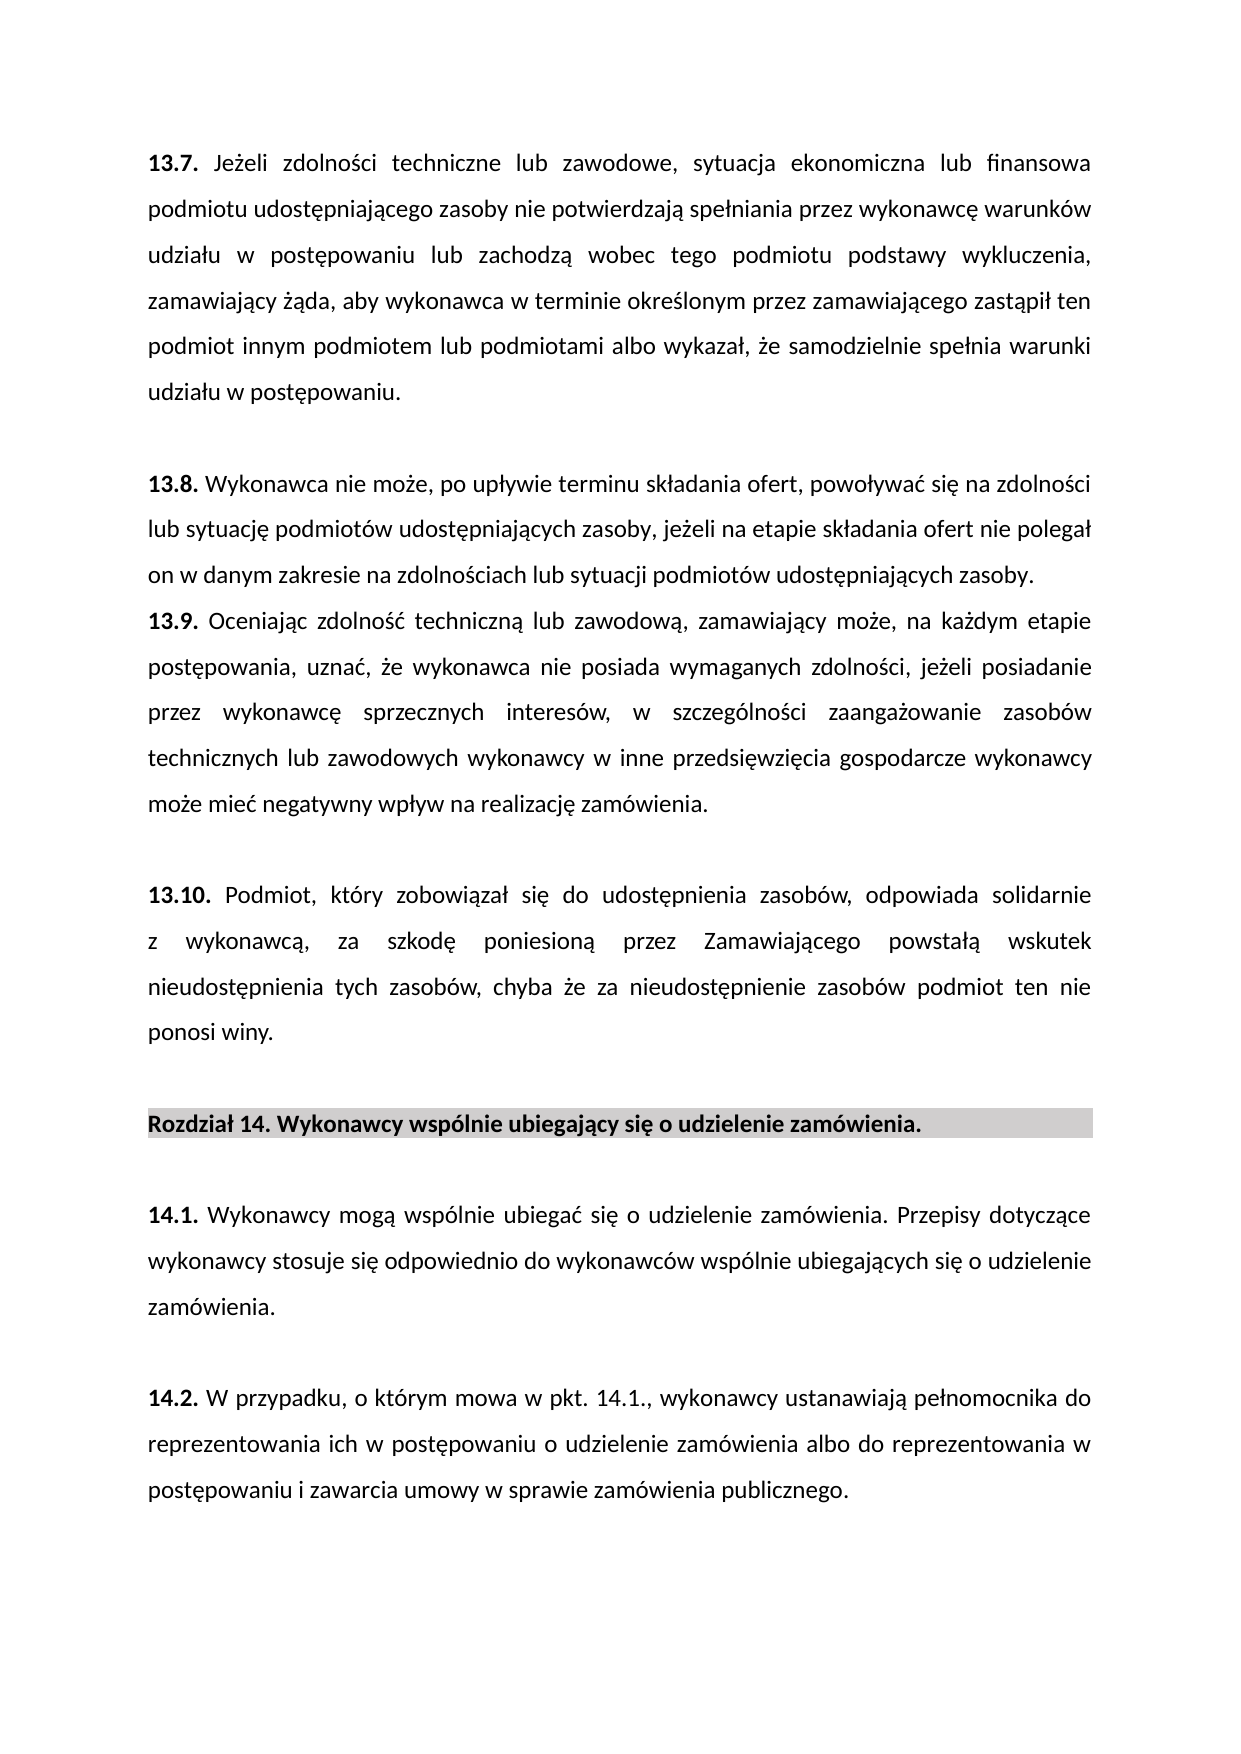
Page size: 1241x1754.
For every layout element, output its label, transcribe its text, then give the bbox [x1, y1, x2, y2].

text 13.10. Podmiot, który zobowiązał się do udostępnienia zasobów, odpowiada solidarnie z wykonawcą, za szkodę poniesioną przez Zamawiającego powstałą wskutek nieudostępnienia tych zasobów, chyba że za nieudostępnienie zasobów podmiot ten nie ponosi winy. [148, 879, 1093, 1047]
text 14.1. Wykonawcy mogą wspólnie ubiegać się o udzielenie zamówienia. Przepisy dotyczące wykonawcy stosuje się odpowiednio do wykonawców wspólnie ubiegających się o udzielenie zamówienia. [148, 1199, 1093, 1321]
text Rozdział 14. Wykonawcy wspólnie ubiegający się o udzielenie zamówienia. [148, 1108, 1093, 1138]
text 14.2. W przypadku, o którym mowa w pkt. 14.1., wykonawcy ustanawiają pełnomocnika do reprezentowania ich w postępowaniu o udzielenie zamówienia albo do reprezentowania w postępowaniu i zawarcia umowy w sprawie zamówienia publicznego. [148, 1382, 1093, 1504]
text 13.9. Oceniając zdolność techniczną lub zawodową, zamawiający może, na każdym etapie postępowania, uznać, że wykonawca nie posiada wymaganych zdolności, jeżeli posiadanie przez wykonawcę sprzecznych interesów, w szczególności zaangażowanie zasobów technicznych lub zawodowych wykonawcy w inne przedsięwzięcia gospodarcze wykonawcy może mieć negatywny wpływ na realizację zamówienia. [148, 605, 1093, 818]
text 13.7. Jeżeli zdolności techniczne lub zawodowe, sytuacja ekonomiczna lub finansowa podmiotu udostępniającego zasoby nie potwierdzają spełniania przez wykonawcę warunków udziału w postępowaniu lub zachodzą wobec tego podmiotu podstawy wykluczenia, zamawiający żąda, aby wykonawca w terminie określonym przez zamawiającego zastąpił ten podmiot innym podmiotem lub podmiotami albo wykazał, że samodzielnie spełnia warunki udziału w postępowaniu. [148, 148, 1093, 407]
text 13.8. Wykonawca nie może, po upływie terminu składania ofert, powoływać się na zdolności lub sytuację podmiotów udostępniających zasoby, jeżeli na etapie składania ofert nie polegał on w danym zakresie na zdolnościach lub sytuacji podmiotów udostępniających zasoby. [148, 468, 1093, 590]
